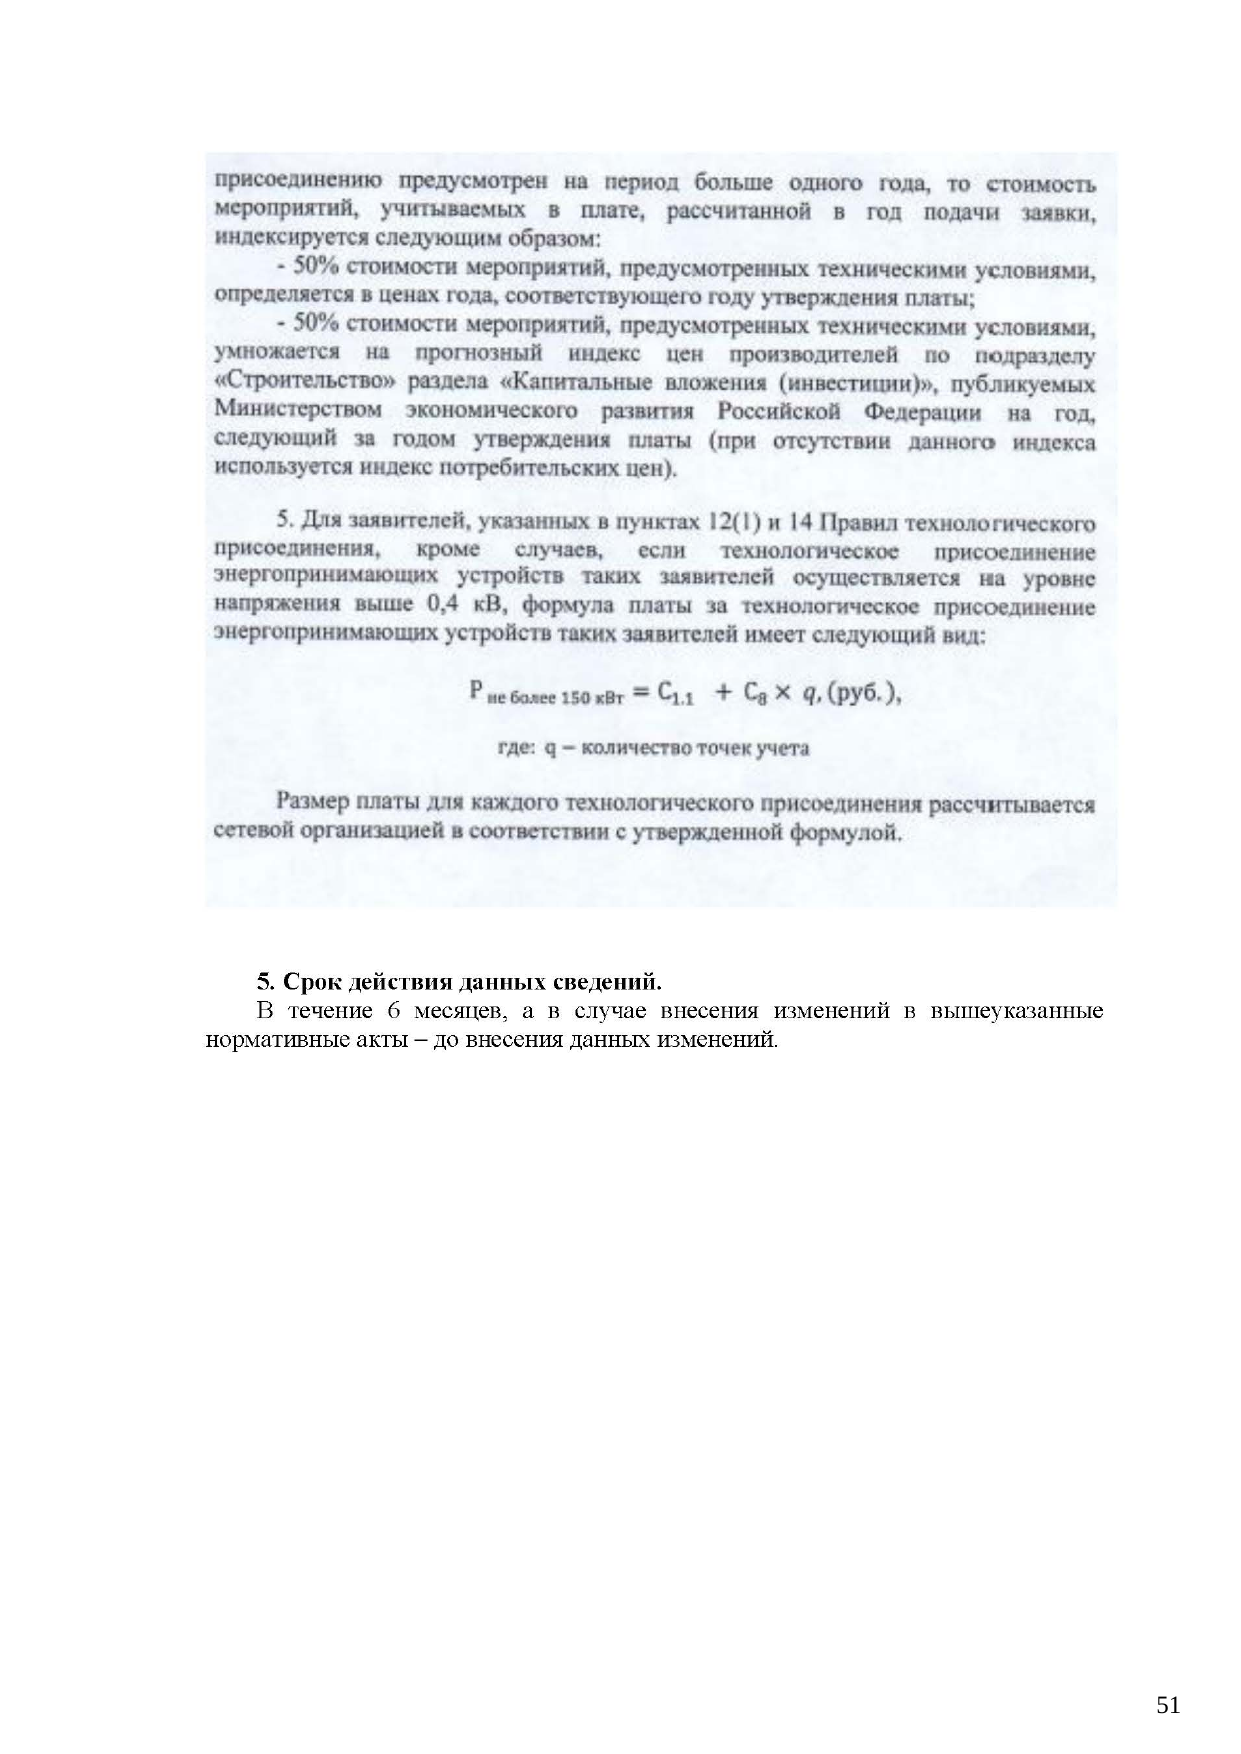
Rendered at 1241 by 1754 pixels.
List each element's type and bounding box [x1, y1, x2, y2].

picture [103, 88, 1180, 1612]
